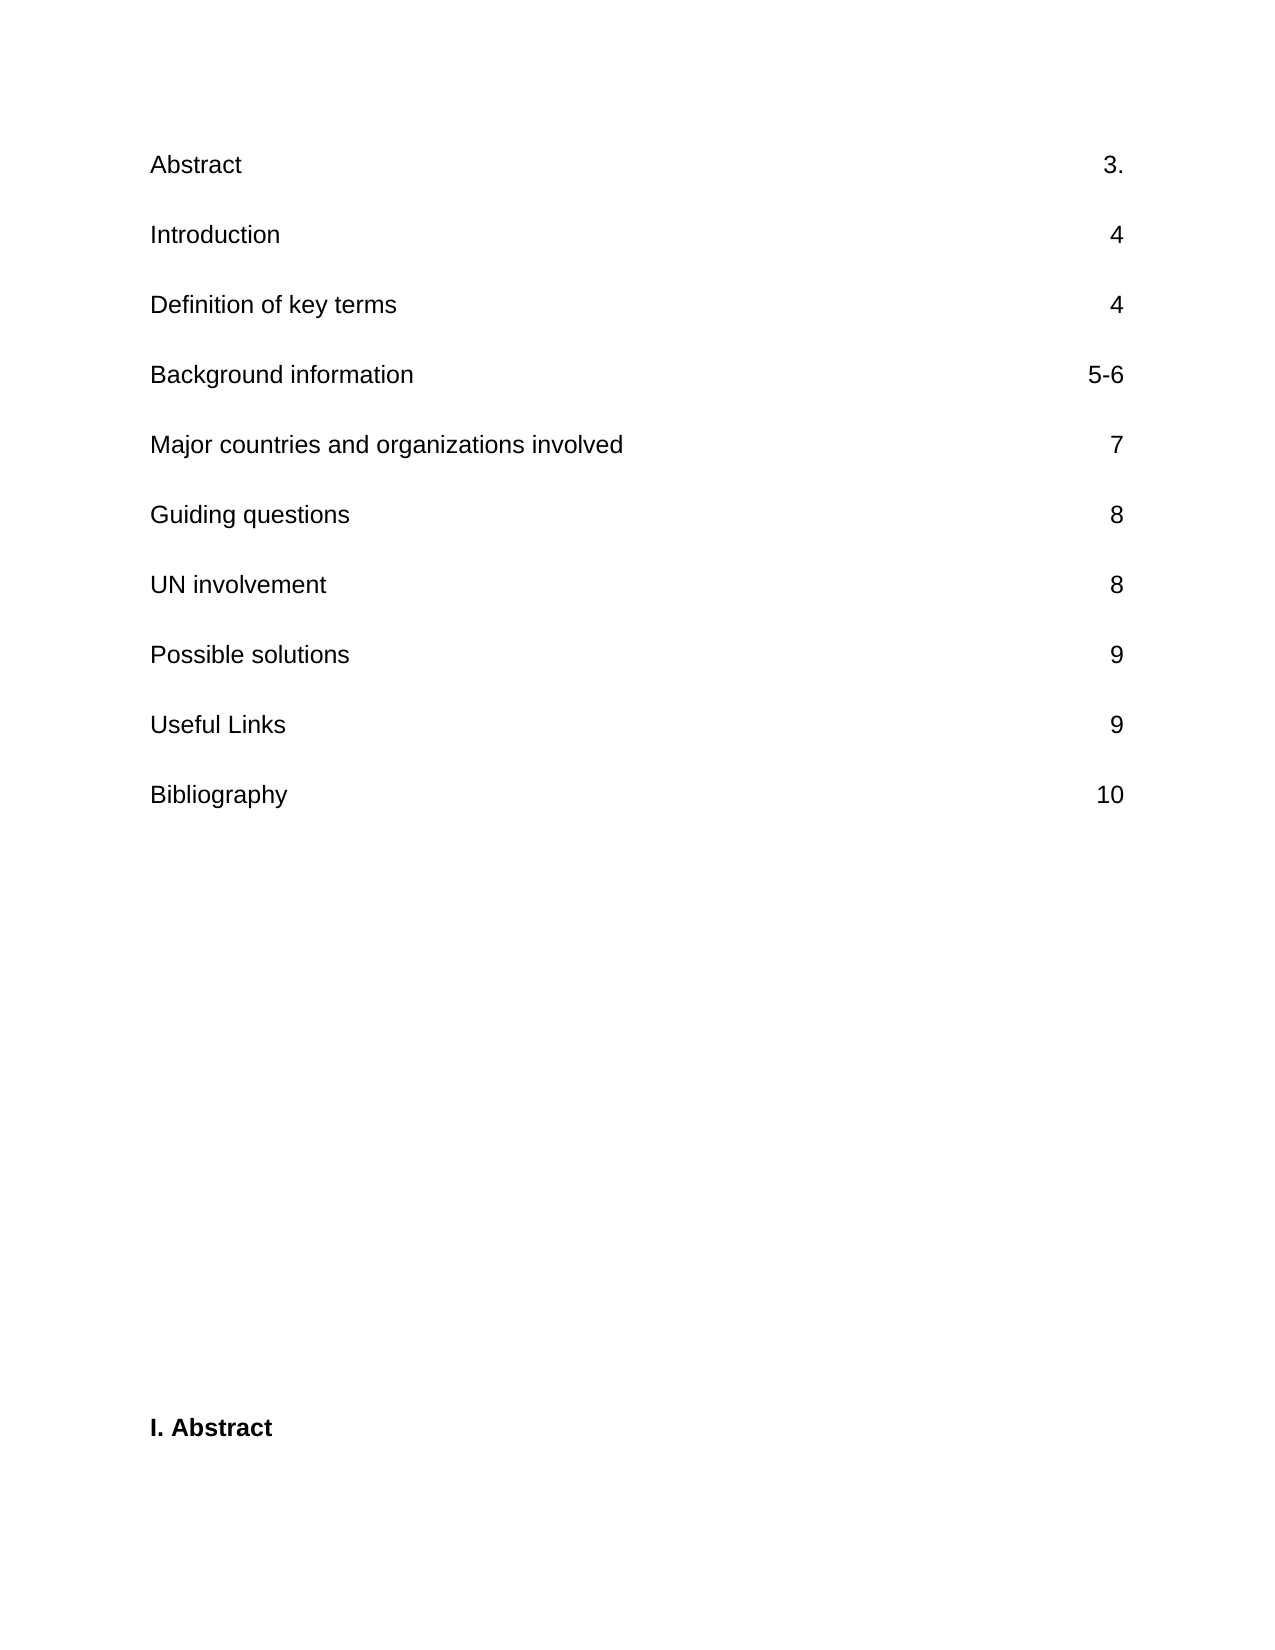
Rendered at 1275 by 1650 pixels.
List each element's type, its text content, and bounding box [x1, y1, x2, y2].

text I. Abstract [150, 1412, 1125, 1441]
